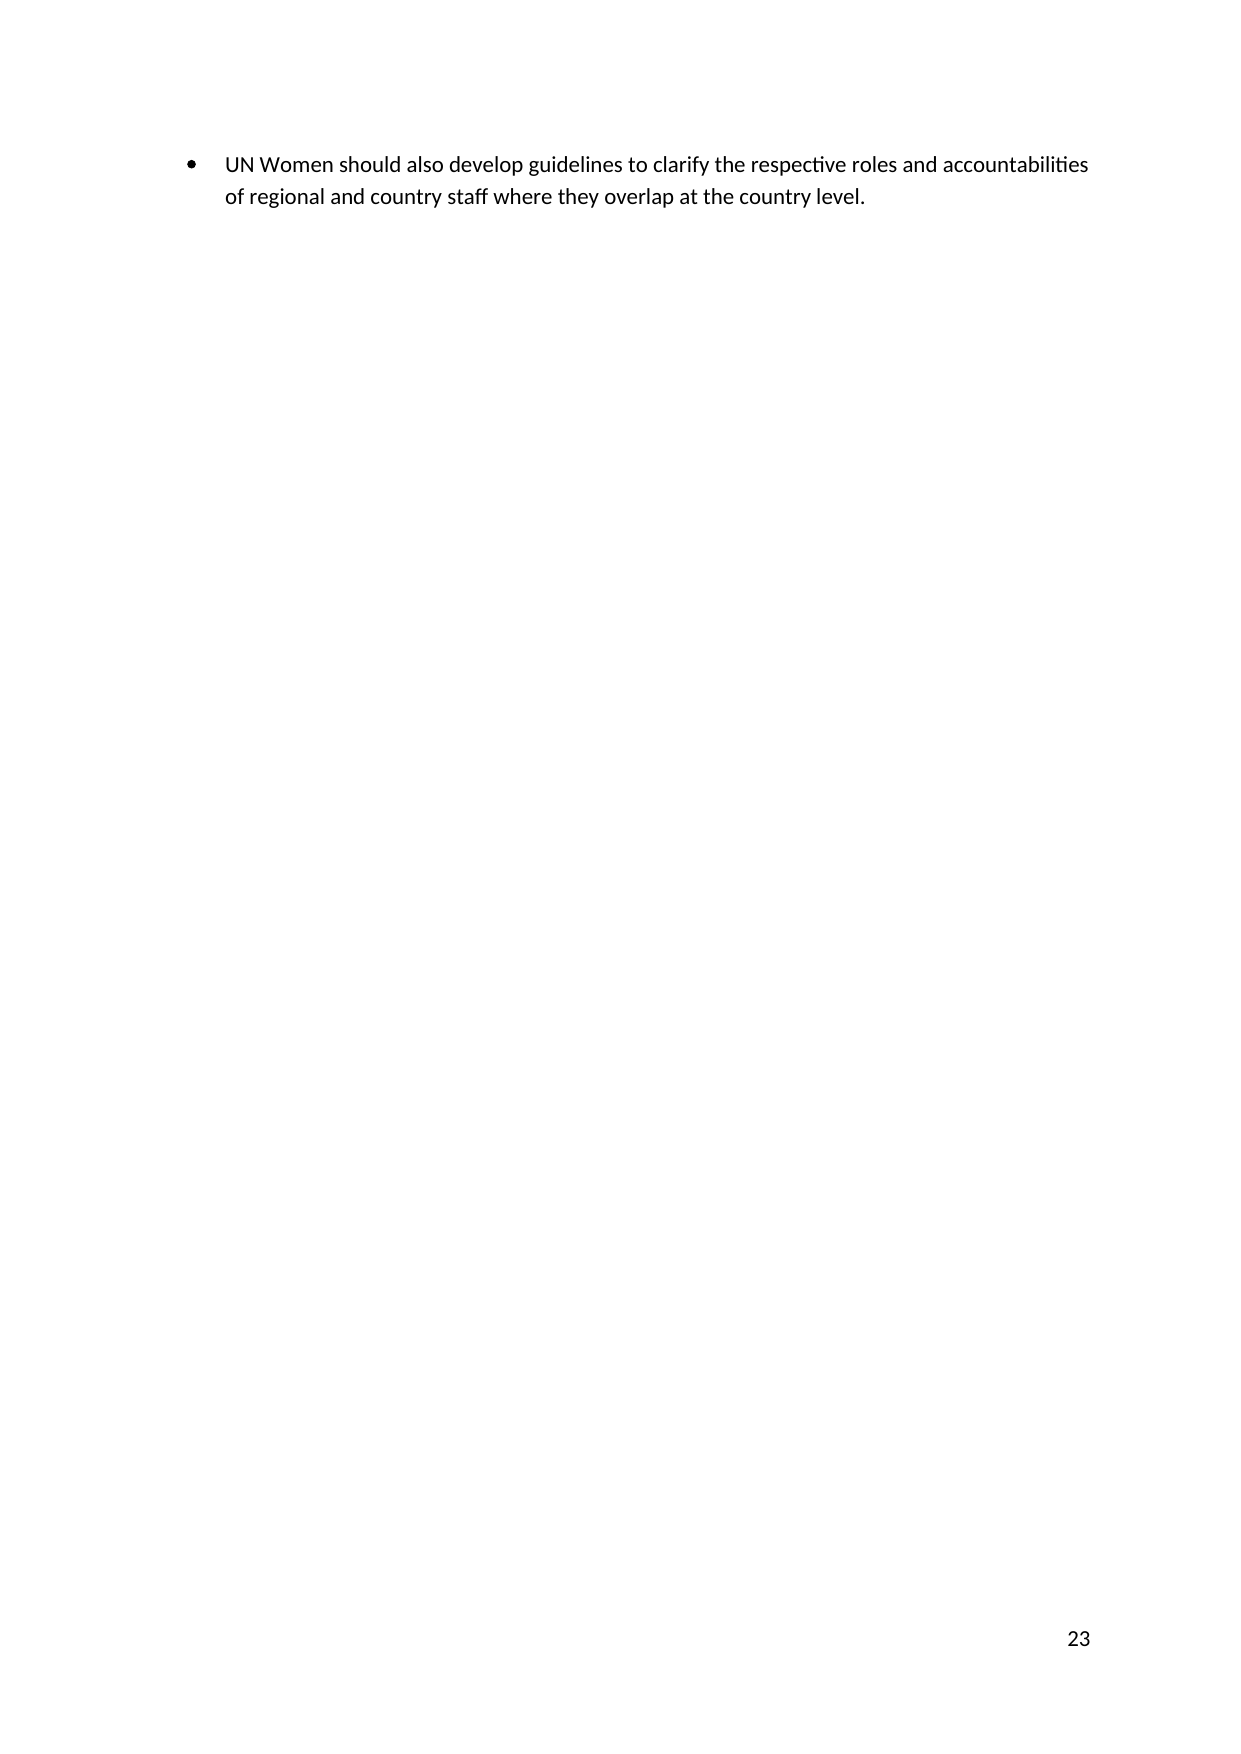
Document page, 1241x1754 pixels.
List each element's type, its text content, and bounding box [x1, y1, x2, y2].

list UN Women should also develop guidelines to clarify the respective roles and accountabilities of regional and country staff where they overlap at the country level. [187, 150, 1090, 210]
